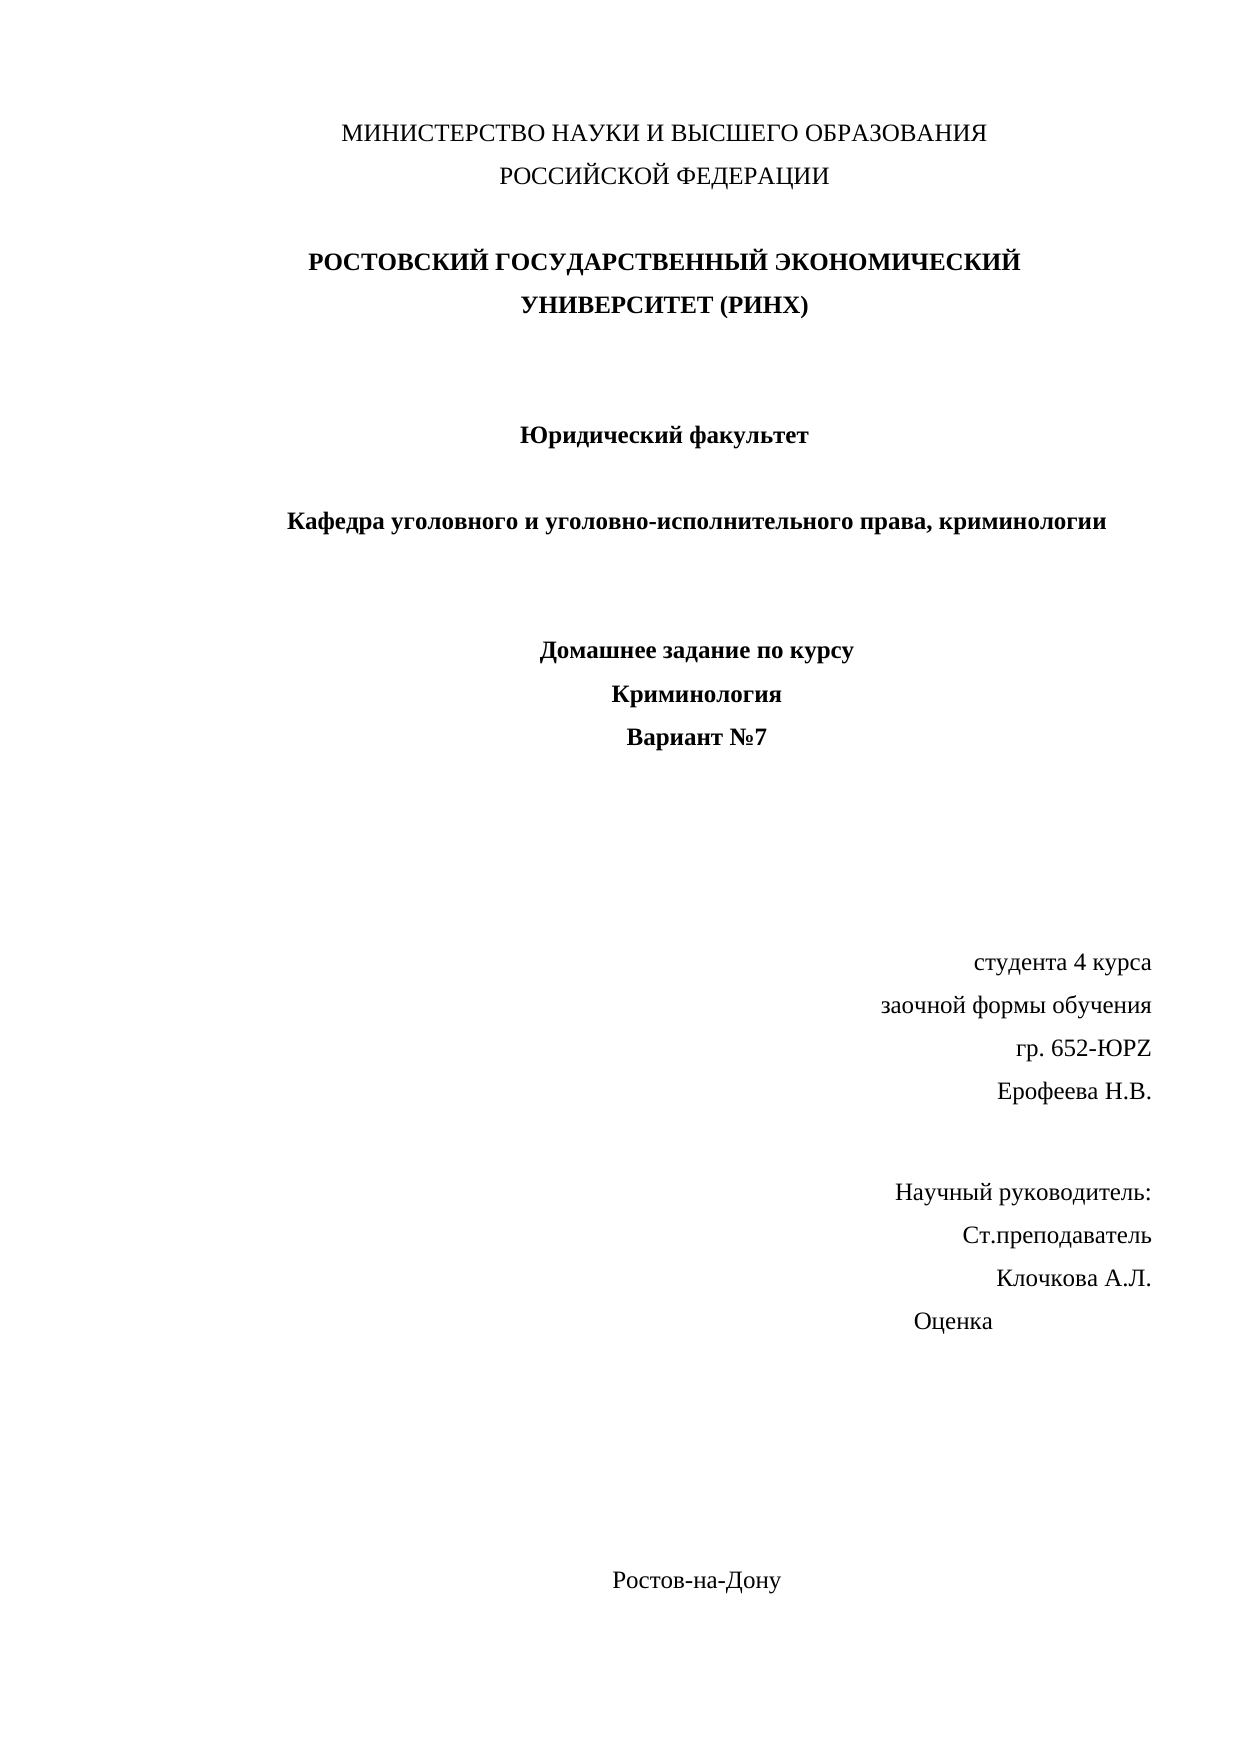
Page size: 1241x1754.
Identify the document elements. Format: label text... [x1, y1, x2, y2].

text Министерство науки И ВЫСШЕГО образования [177, 118, 1152, 147]
text Клочкова А.Л. [177, 1263, 1152, 1292]
text заочной формы обучения [177, 990, 1152, 1019]
text Ст.преподаватель [177, 1220, 1152, 1249]
text Ростов-на-Дону [177, 1565, 1152, 1594]
text студента 4 курса [177, 947, 1152, 976]
text Вариант №7 [177, 722, 1152, 751]
text гр. 652-ЮРZ [177, 1033, 1152, 1062]
text УНИВЕРСИТЕТ (РИНХ) [177, 291, 1152, 319]
text Научный руководитель: [177, 1177, 1152, 1206]
text Домашнее задание по курсу [177, 636, 1152, 664]
text российской федерации [177, 161, 1152, 190]
text Юридический факультет [177, 420, 1152, 449]
text Криминология [177, 679, 1152, 707]
text Ерофеева Н.В. [177, 1076, 1152, 1105]
text Оценка [177, 1306, 1152, 1335]
text РОСТОВСКИЙ ГОСУДАРСТВЕННЫЙ ЭКОНОМИЧЕСКИЙ [177, 247, 1152, 276]
text Кафедра уголовного и уголовно-исполнительного права, криминологии [177, 506, 1152, 535]
